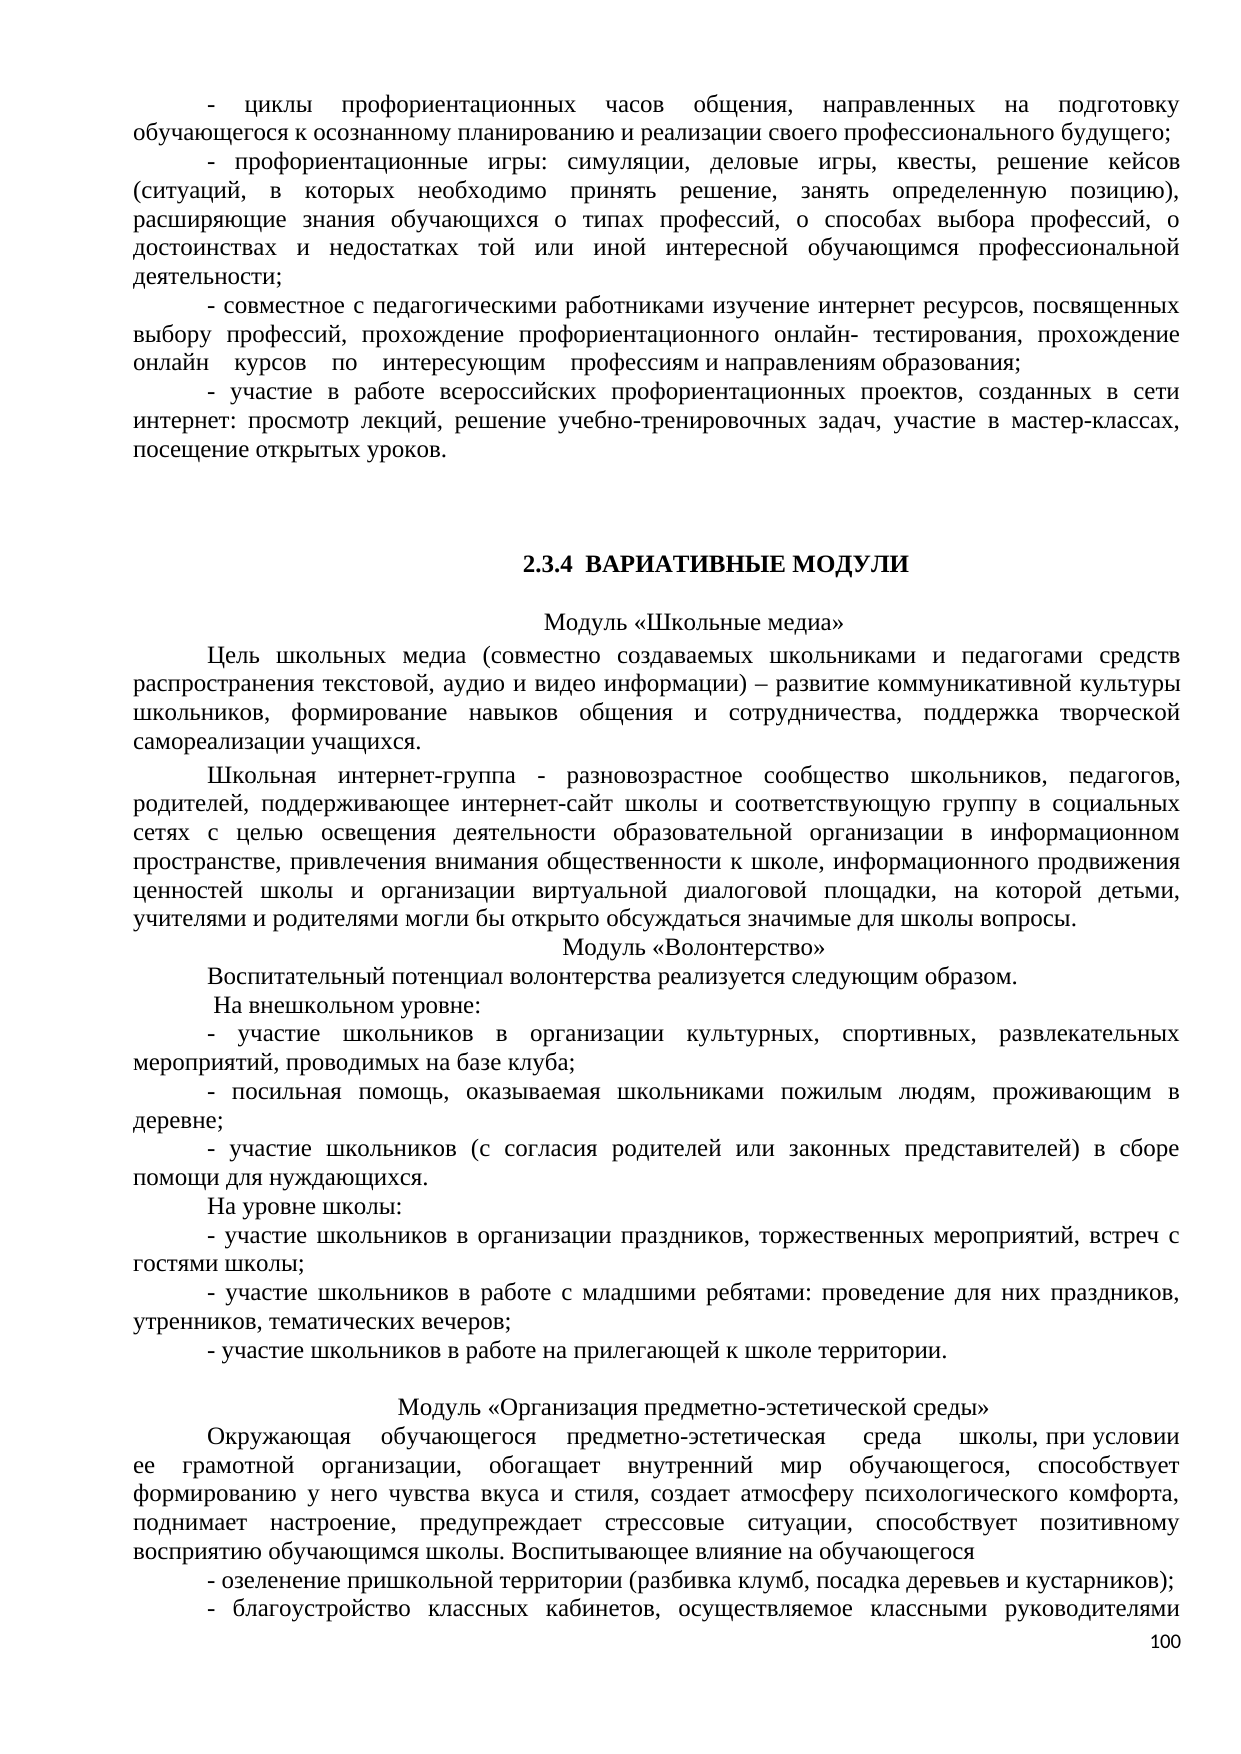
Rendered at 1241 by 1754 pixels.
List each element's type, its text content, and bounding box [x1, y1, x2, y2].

list 2.3.4 ВАРИАТИВНЫЕ МОДУЛИ [133, 549, 1181, 578]
list Школьная интернет-группа - разновозрастное сообщество школьников, педагогов, родителей, поддерживающее интернет-сайт школы и соответствующую группу в социальных сетях с целью освещения деятельности образовательной организации в информационном пространстве, привлечения внимания общественности к школе, информационного продвижения ценностей школы и организации виртуальной диалоговой площадки, на которой детьми, учителями и родителями могли бы открыто обсуждаться значимые для школы вопросы. [133, 760, 1181, 932]
text - участие школьников (с согласия родителей или законных представителей) в сборе помощи для нуждающихся. [133, 1133, 1181, 1191]
text - участие в работе всероссийских профориентационных проектов, созданных в сети интернет: просмотр лекций, решение учебно-тренировочных задач, участие в мастер-классах, посещение открытых уроков. [133, 376, 1181, 462]
text Модуль «Организация предметно-эстетической среды» [133, 1392, 1181, 1421]
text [133, 1593, 1181, 1622]
text Цель школьных медиа (совместно создаваемых школьниками и педагогами средств распространения текстовой, аудио и видео информации) – развитие коммуникативной культуры школьников, формирование навыков общения и сотрудничества, поддержка творческой самореализации учащихся. [133, 640, 1181, 755]
text - озеленение пришкольной территории (разбивка клумб, посадка деревьев и кустарников); [133, 1565, 1181, 1593]
text Модуль «Школьные медиа» [133, 607, 1181, 636]
text На внешкольном уровне: [133, 990, 1181, 1018]
text Окружающая обучающегося предметно-эстетическая среда школы, при условии ее грамотной организации, обогащает внутренний мир обучающегося, способствует формированию у него чувства вкуса и стиля, создает атмосферу психологического комфорта, поднимает настроение, предупреждает стрессовые ситуации, способствует позитивному восприятию обучающимся школы. Воспитывающее влияние на обучающегося [133, 1421, 1181, 1565]
text На уровне школы: [133, 1191, 1181, 1220]
text - посильная помощь, оказываемая школьниками пожилым людям, проживающим в деревне; [133, 1076, 1181, 1133]
text - участие школьников в работе на прилегающей к школе территории. [133, 1335, 1181, 1363]
text - профориентационные игры: симуляции, деловые игры, квесты, решение кейсов (ситуаций, в которых необходимо принять решение, занять определенную позицию), расширяющие знания обучающихся о типах профессий, о способах выбора профессий, о достоинствах и недостатках той или иной интересной обучающимся профессиональной деятельности; [133, 146, 1181, 290]
text - циклы профориентационных часов общения, направленных на подготовку обучающегося к осознанному планированию и реализации своего профессионального будущего; [133, 89, 1181, 146]
text Модуль «Волонтерство» [133, 932, 1181, 961]
text - участие школьников в организации культурных, спортивных, развлекательных мероприятий, проводимых на базе клуба; [133, 1018, 1181, 1076]
text - участие школьников в работе с младшими ребятами: проведение для них праздников, утренников, тематических вечеров; [133, 1277, 1181, 1335]
text Воспитательный потенциал волонтерства реализуется следующим образом. [133, 961, 1181, 990]
text - участие школьников в организации праздников, торжественных мероприятий, встреч с гостями школы; [133, 1220, 1181, 1277]
text - совместное с педагогическими работниками изучение интернет ресурсов, посвященных выбору профессий, прохождение профориентационного онлайн- тестирования, прохождение онлайн курсов по интересующим профессиям и направлениям образования; [133, 290, 1181, 376]
